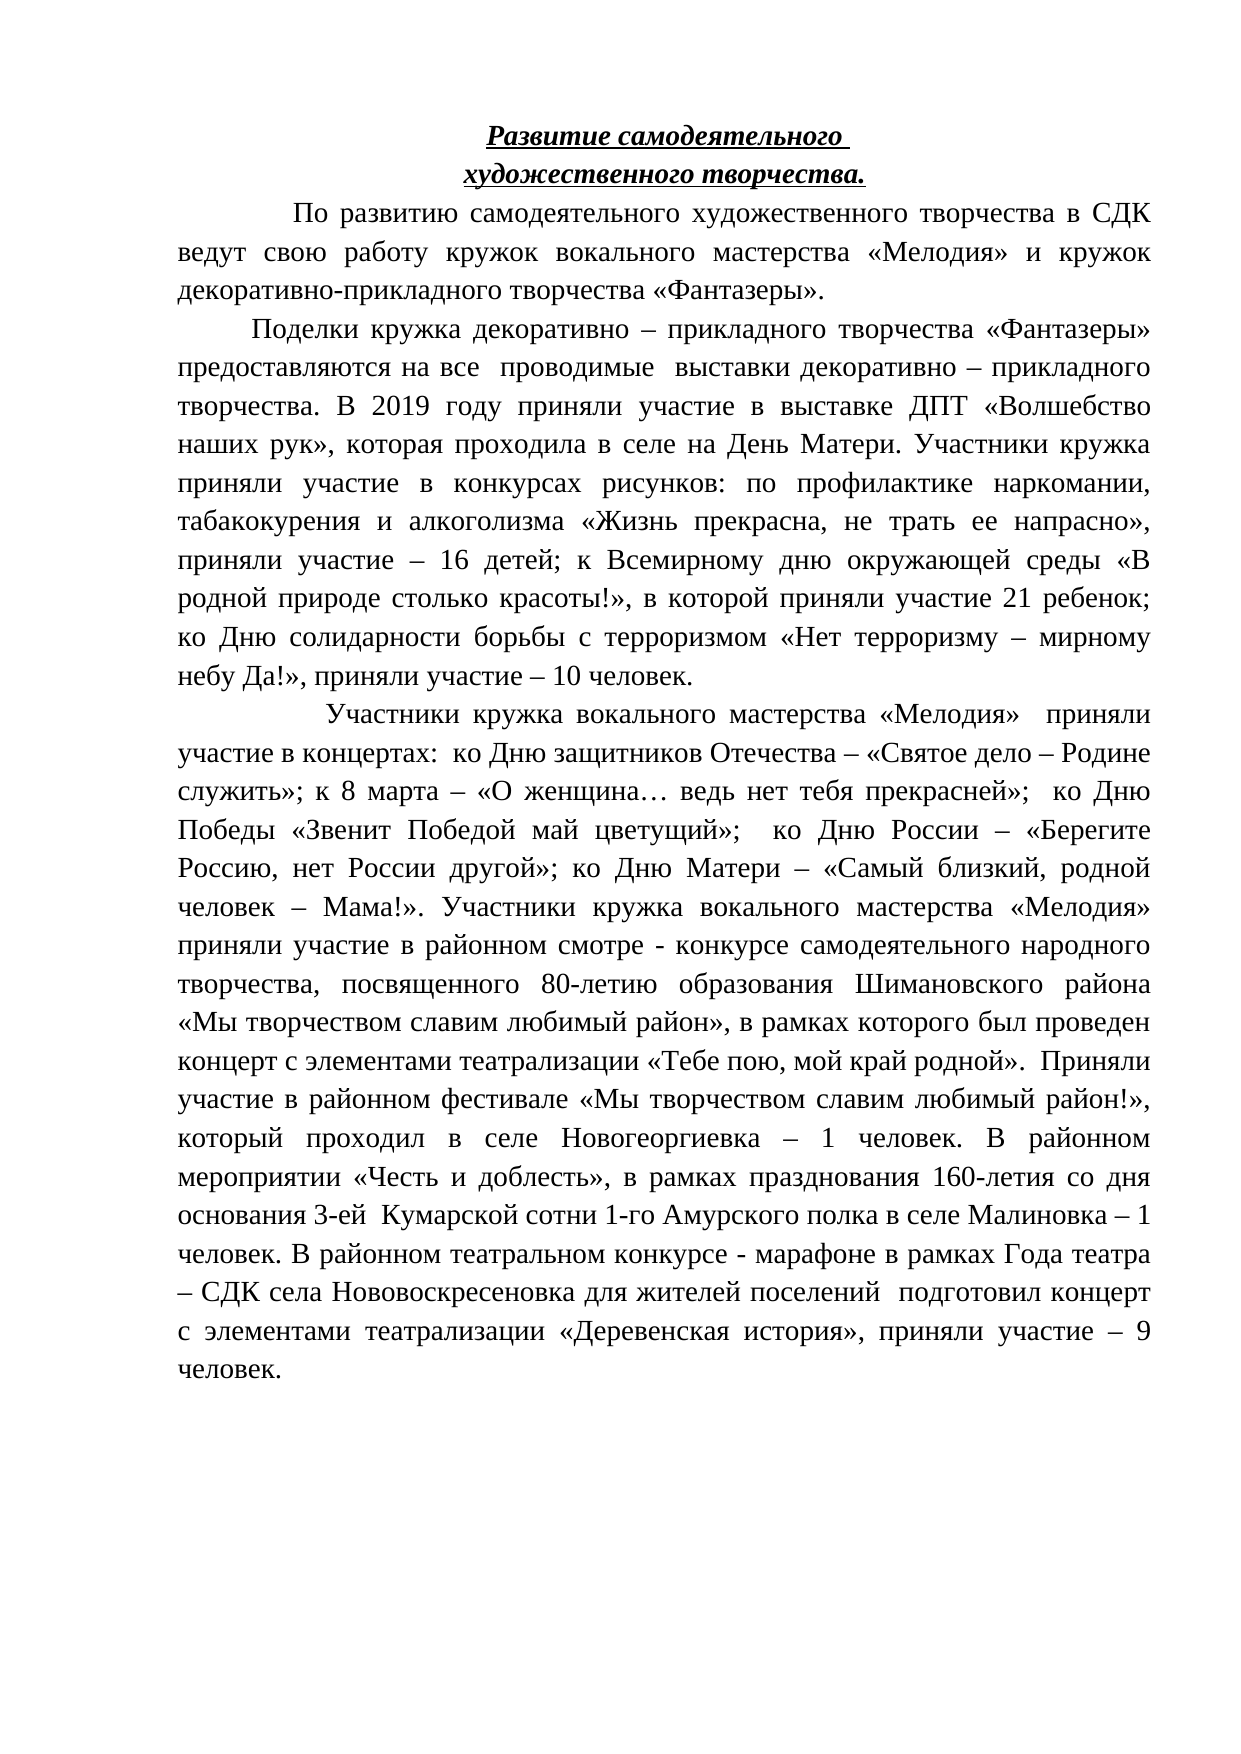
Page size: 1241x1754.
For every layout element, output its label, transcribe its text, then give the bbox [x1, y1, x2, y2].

text Развитие самодеятельного [177, 118, 1152, 152]
text Участники кружка вокального мастерства «Мелодия» приняли участие в концертах: ко Дню защитников Отечества – «Святое дело – Родине служить»; к 8 марта – «О женщина… ведь нет тебя прекрасней»; ко Дню Победы «Звенит Победой май цветущий»; ко Дню России – «Берегите Россию, нет России другой»; ко Дню Матери – «Самый близкий, родной человек – Мама!». Участники кружка вокального мастерства «Мелодия» приняли участие в районном смотре - конкурсе самодеятельного народного творчества, посвященного 80-летию образования Шимановского района «Мы творчеством славим любимый район», в рамках которого был проведен концерт с элементами театрализации «Тебе пою, мой край родной». Приняли участие в районном фестивале «Мы творчеством славим любимый район!», который проходил в селе Новогеоргиевка – 1 человек. В районном мероприятии «Честь и доблесть», в рамках празднования 160-летия со дня основания 3-ей Кумарской сотни 1-го Амурского полка в селе Малиновка – 1 человек. В районном театральном конкурсе - марафоне в рамках Года театра – СДК села Нововоскресеновка для жителей поселений подготовил концерт с элементами театрализации «Деревенская история», приняли участие – 9 человек. [177, 696, 1152, 1385]
text Поделки кружка декоративно – прикладного творчества «Фантазеры» предоставляются на все проводимые выставки декоративно – прикладного творчества. В 2019 году приняли участие в выставке ДПТ «Волшебство наших рук», которая проходила в селе на День Матери. Участники кружка приняли участие в конкурсах рисунков: по профилактике наркомании, табакокурения и алкоголизма «Жизнь прекрасна, не трать ее напрасно», приняли участие – 16 детей; к Всемирному дню окружающей среды «В родной природе столько красоты!», в которой приняли участие 21 ребенок; ко Дню солидарности борьбы с терроризмом «Нет терроризму – мирному небу Да!», приняли участие – 10 человек. [177, 311, 1152, 691]
text художественного творчества. [177, 157, 1152, 190]
text По развитию самодеятельного художественного творчества в СДК ведут свою работу кружок вокального мастерства «Мелодия» и кружок декоративно-прикладного творчества «Фантазеры». [177, 195, 1152, 306]
